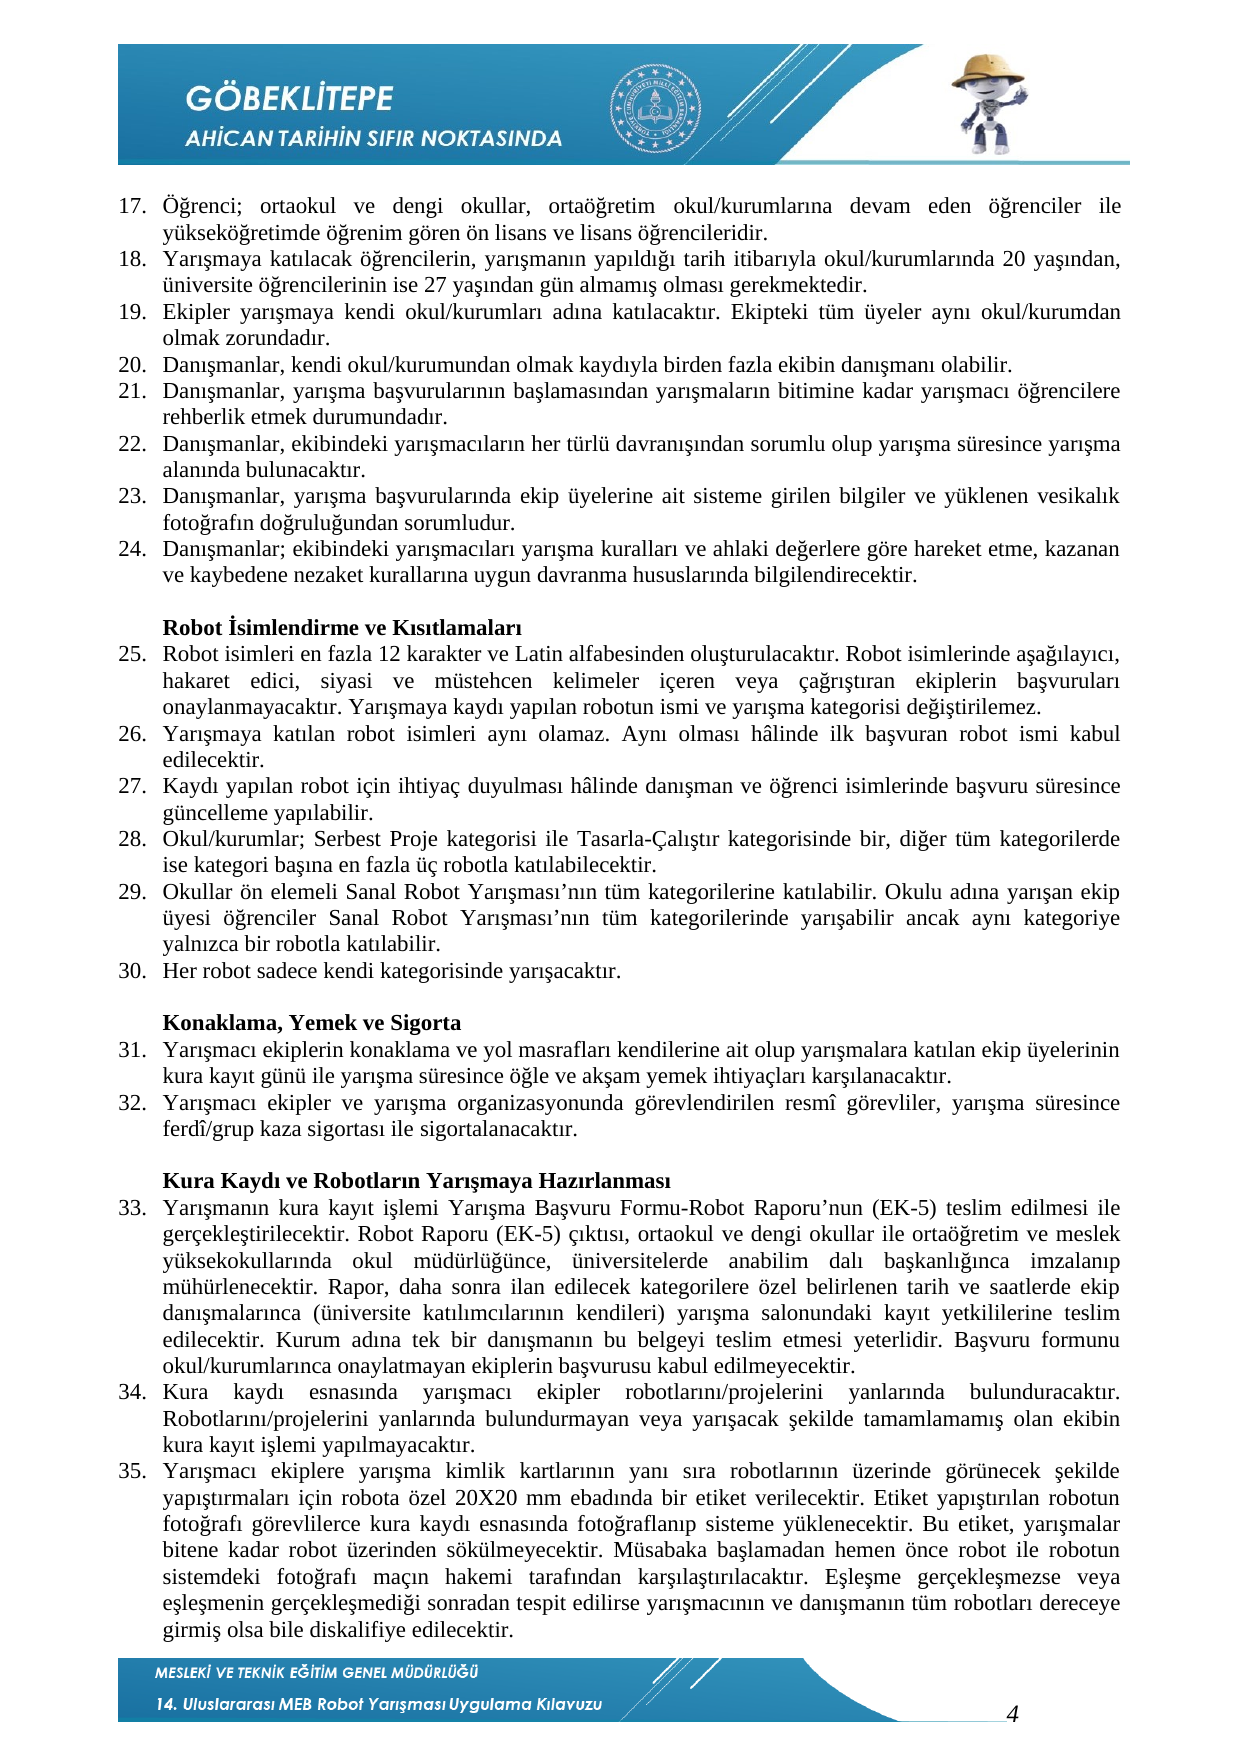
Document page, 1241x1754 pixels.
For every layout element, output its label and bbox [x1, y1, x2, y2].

picture [118, 1658, 1007, 1722]
picture [118, 44, 1130, 165]
